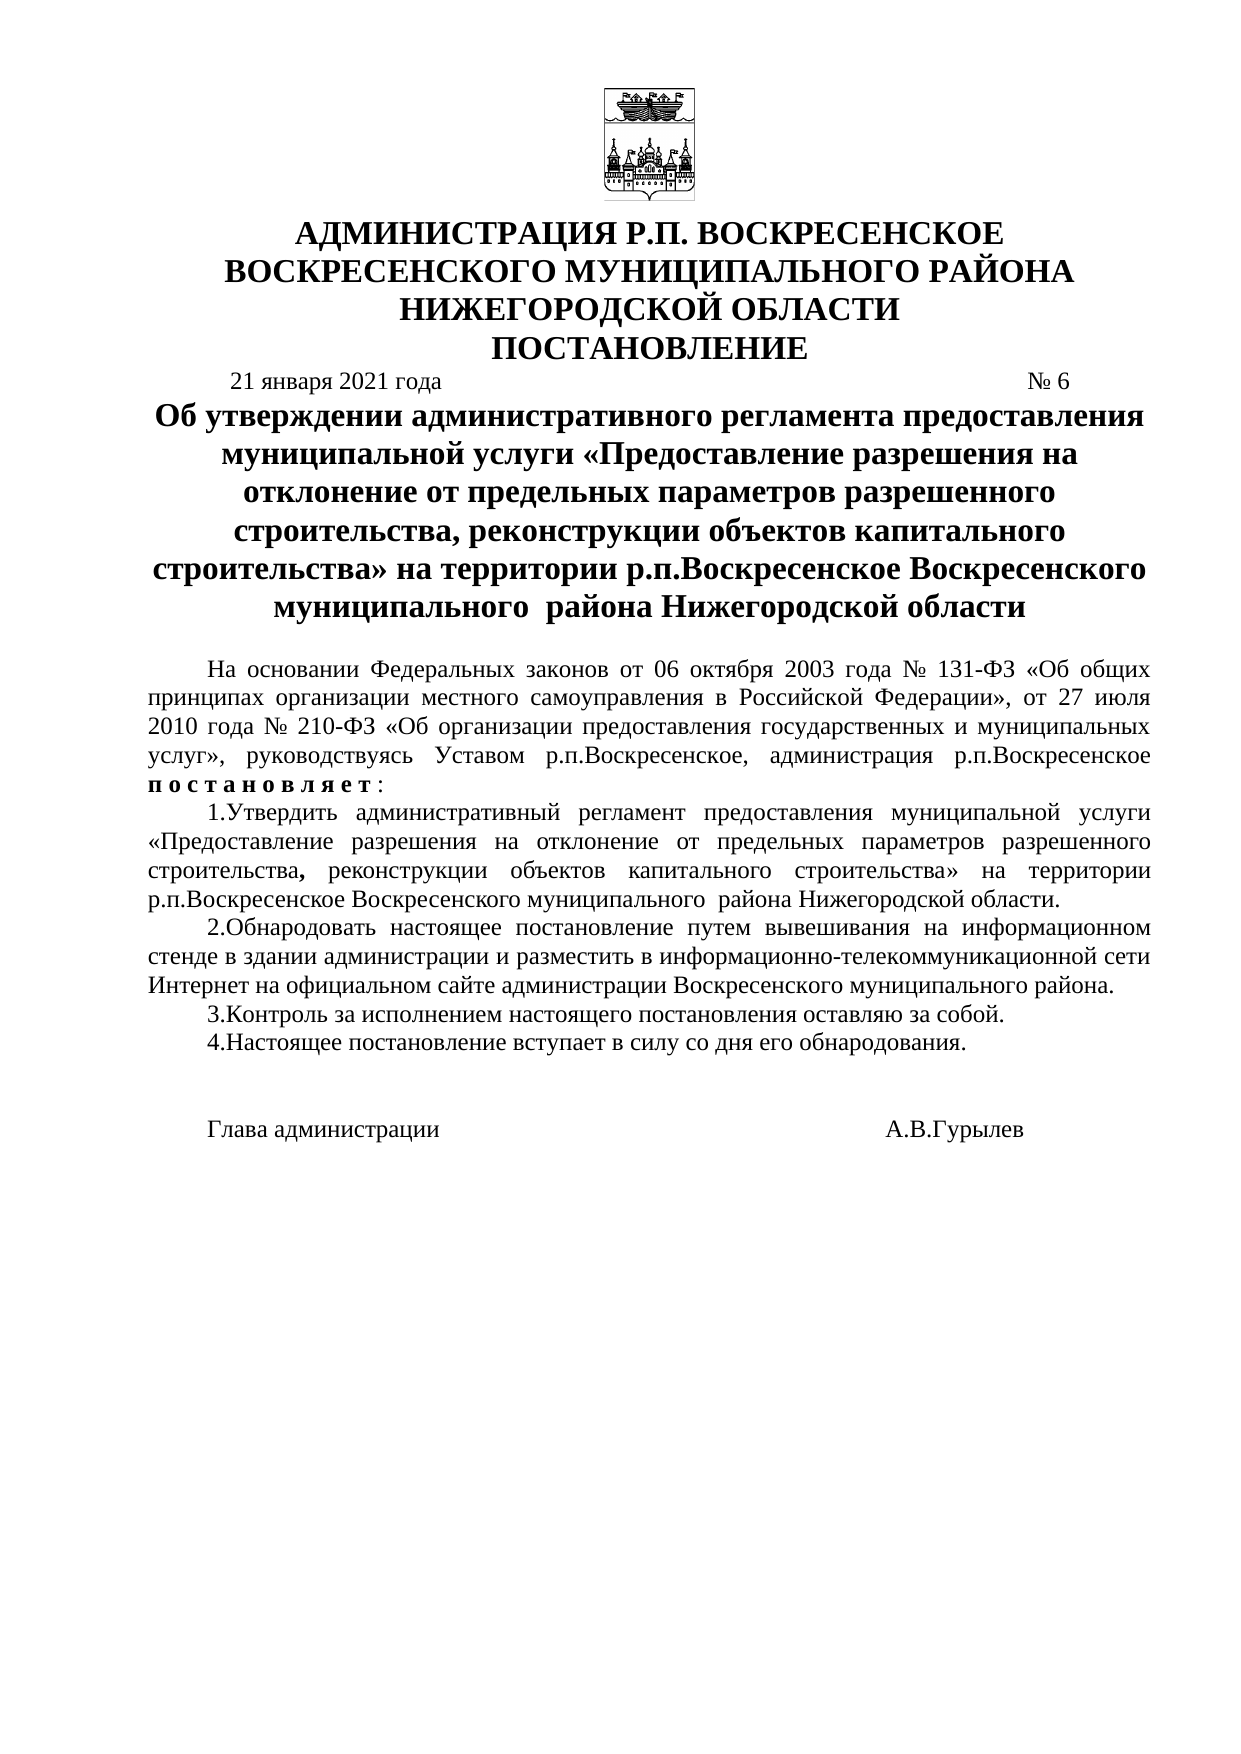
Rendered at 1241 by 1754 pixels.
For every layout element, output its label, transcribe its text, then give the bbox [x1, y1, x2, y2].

text ПОСТАНОВЛЕНИЕ [148, 328, 1152, 366]
text НИЖЕГОРОДСКОЙ ОБЛАСТИ [148, 289, 1152, 328]
text ВОСКРЕСЕНСКОГО МУНИЦИПАЛЬНОГО РАЙОНА [148, 251, 1152, 289]
text Глава администрации А.В.Гурылев [148, 1114, 1152, 1142]
text 21 января 2021 года № 6 [148, 366, 1152, 395]
text АДМИНИСТРАЦИЯ Р.П. ВОСКРЕСЕНСКОЕ [148, 213, 1152, 251]
text 1.Утвердить административный регламент предоставления муниципальной услуги «Предоставление разрешения на отклонение от предельных параметров разрешенного строительства, реконструкции объектов капитального строительства» на территории р.п.Воскресенское Воскресенского муниципального района Нижегородской области. [148, 797, 1152, 912]
text 4.Настоящее постановление вступает в силу со дня его обнародования. [148, 1027, 1152, 1056]
text На основании Федеральных законов от 06 октября 2003 года № 131-ФЗ «Об общих принципах организации местного самоуправления в Российской Федерации», от 27 июля 2010 года № 210-ФЗ «Об организации предоставления государственных и муниципальных услуг», руководствуясь Уставом р.п.Воскресенское, администрация р.п.Воскресенское постановляет: [148, 654, 1152, 797]
text 3.Контроль за исполнением настоящего постановления оставляю за собой. [148, 999, 1152, 1027]
picture [604, 88, 695, 201]
text Об утверждении административного регламента предоставления муниципальной услуги «Предоставление разрешения на отклонение от предельных параметров разрешенного строительства, реконструкции объектов капитального строительства» на территории р.п.Воскресенское Воскресенского муниципального района Нижегородской области [148, 395, 1152, 625]
text 2.Обнародовать настоящее постановление путем вывешивания на информационном стенде в здании администрации и разместить в информационно-телекоммуникационной сети Интернет на официальном сайте администрации Воскресенского муниципального района. [148, 912, 1152, 999]
